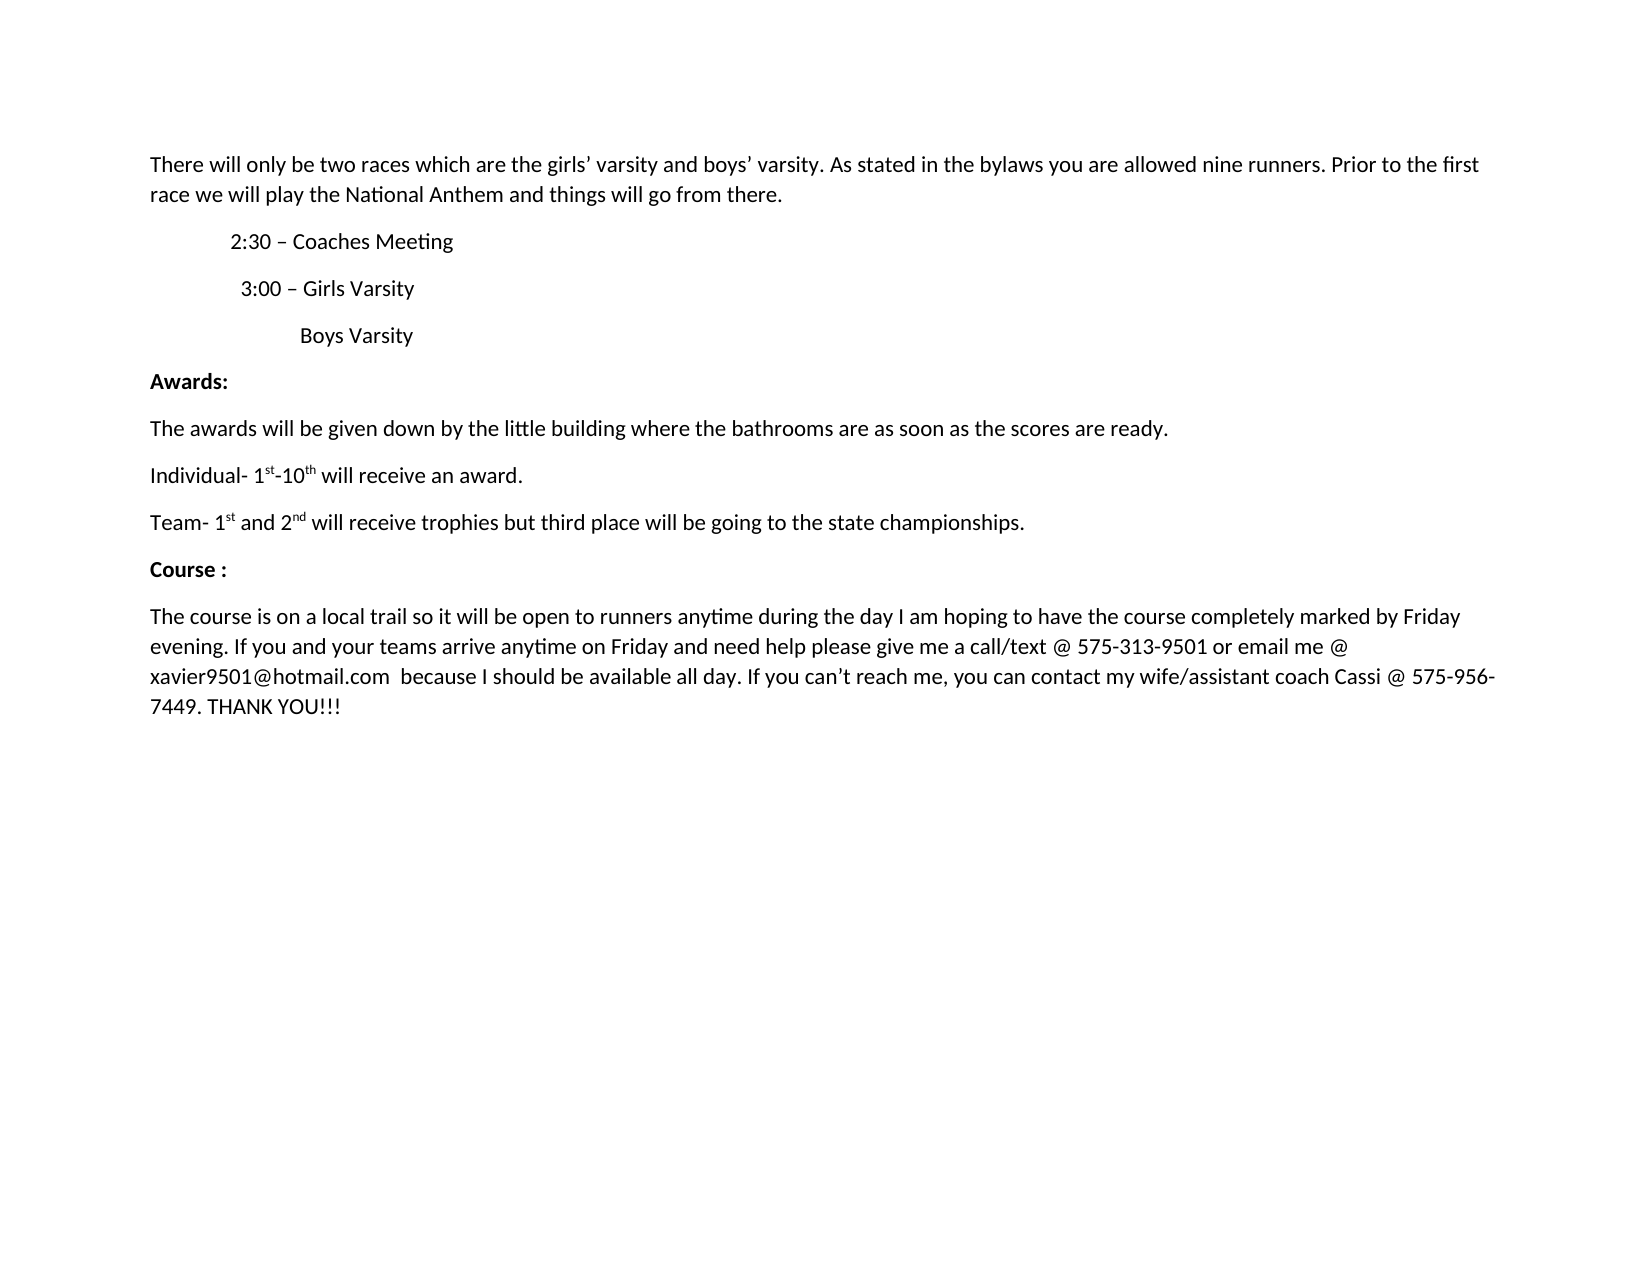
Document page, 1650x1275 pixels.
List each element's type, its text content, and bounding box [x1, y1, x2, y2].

text Individual- 1st-10th will receive an award. [150, 461, 1500, 489]
text 2:30 – Coaches Meeting [150, 227, 1500, 255]
text Team- 1st and 2nd will receive trophies but third place will be going to the state championships. [150, 508, 1500, 536]
text Awards: [150, 368, 1500, 396]
text There will only be two races which are the girls’ varsity and boys’ varsity. As stated in the bylaws you are allowed nine runners. Prior to the first race we will play the National Anthem and things will go from there. [150, 150, 1500, 208]
text Boys Varsity [150, 321, 1500, 349]
text Course : [150, 555, 1500, 583]
text 3:00 – Girls Varsity [150, 274, 1500, 302]
text The course is on a local trail so it will be open to runners anytime during the day I am hoping to have the course completely marked by Friday evening. If you and your teams arrive anytime on Friday and need help please give me a call/text @ 575-313-9501 or email me @ xavier9501@hotmail.com because I should be available all day. If you can’t reach me, you can contact my wife/assistant coach Cassi @ 575-956-7449. THANK YOU!!! [150, 602, 1500, 721]
text The awards will be given down by the little building where the bathrooms are as soon as the scores are ready. [150, 414, 1500, 443]
